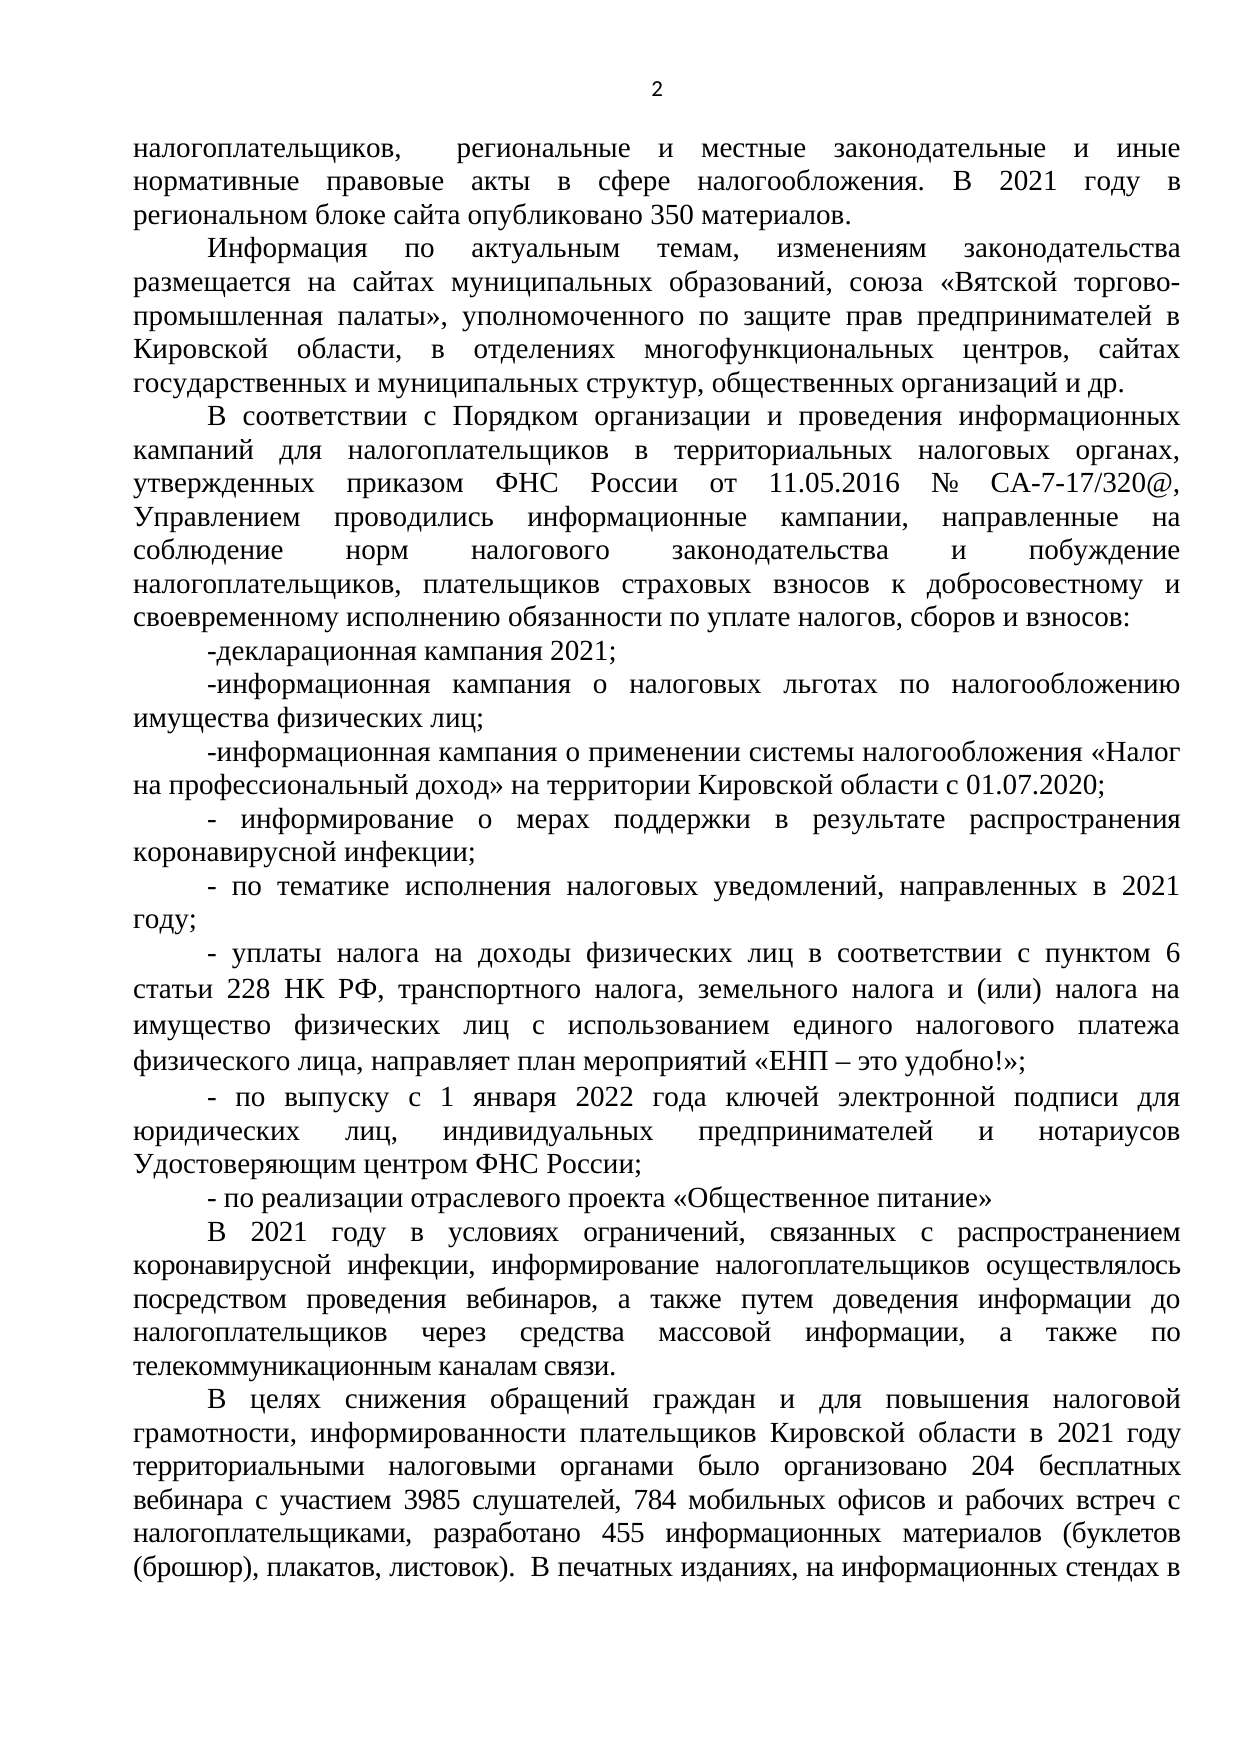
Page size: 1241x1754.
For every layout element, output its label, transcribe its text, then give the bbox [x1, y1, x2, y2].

text - по выпуску с 1 января 2022 года ключей электронной подписи для юридических лиц, индивидуальных предпринимателей и нотариусов Удостоверяющим центром ФНС России; [133, 1079, 1181, 1180]
text Информация по актуальным темам, изменениям законодательства размещается на сайтах муниципальных образований, союза «Вятской торгово-промышленная палаты», уполномоченного по защите прав предпринимателей в Кировской области, в отделениях многофункциональных центров, сайтах государственных и муниципальных структур, общественных организаций и др. [133, 231, 1181, 398]
text В соответствии с Порядком организации и проведения информационных кампаний для налогоплательщиков в территориальных налоговых органах, утвержденных приказом ФНС России от 11.05.2016 № СА-7-17/320@, Управлением проводились информационные кампании, направленные на соблюдение норм налогового законодательства и побуждение налогоплательщиков, плательщиков страховых взносов к добросовестному и своевременному исполнению обязанности по уплате налогов, сборов и взносов: [133, 398, 1181, 633]
text -информационная кампания о налоговых льготах по налогообложению имущества физических лиц; [133, 667, 1181, 734]
text -информационная кампания о применении системы налогообложения «Налог на профессиональный доход» на территории Кировской области с 01.07.2020; [133, 734, 1181, 801]
text - по реализации отраслевого проекта «Общественное питание» [133, 1180, 1181, 1214]
text - уплаты налога на доходы физических лиц в соответствии с пунктом 6 статьи 228 НК РФ, транспортного налога, земельного налога и (или) налога на имущество физических лиц с использованием единого налогового платежа физического лица, направляет план мероприятий «ЕНП – это удобно!»; [133, 935, 1181, 1077]
text -декларационная кампания 2021; [133, 633, 1181, 667]
text - информирование о мерах поддержки в результате распространения коронавирусной инфекции; [133, 801, 1181, 868]
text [133, 130, 1181, 231]
text В 2021 году в условиях ограничений, связанных с распространением коронавирусной инфекции, информирование налогоплательщиков осуществлялось посредством проведения вебинаров, а также путем доведения информации до налогоплательщиков через средства массовой информации, а также по телекоммуникационным каналам связи. [133, 1214, 1181, 1381]
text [133, 1381, 1181, 1583]
text - по тематике исполнения налоговых уведомлений, направленных в 2021 году; [133, 868, 1181, 935]
